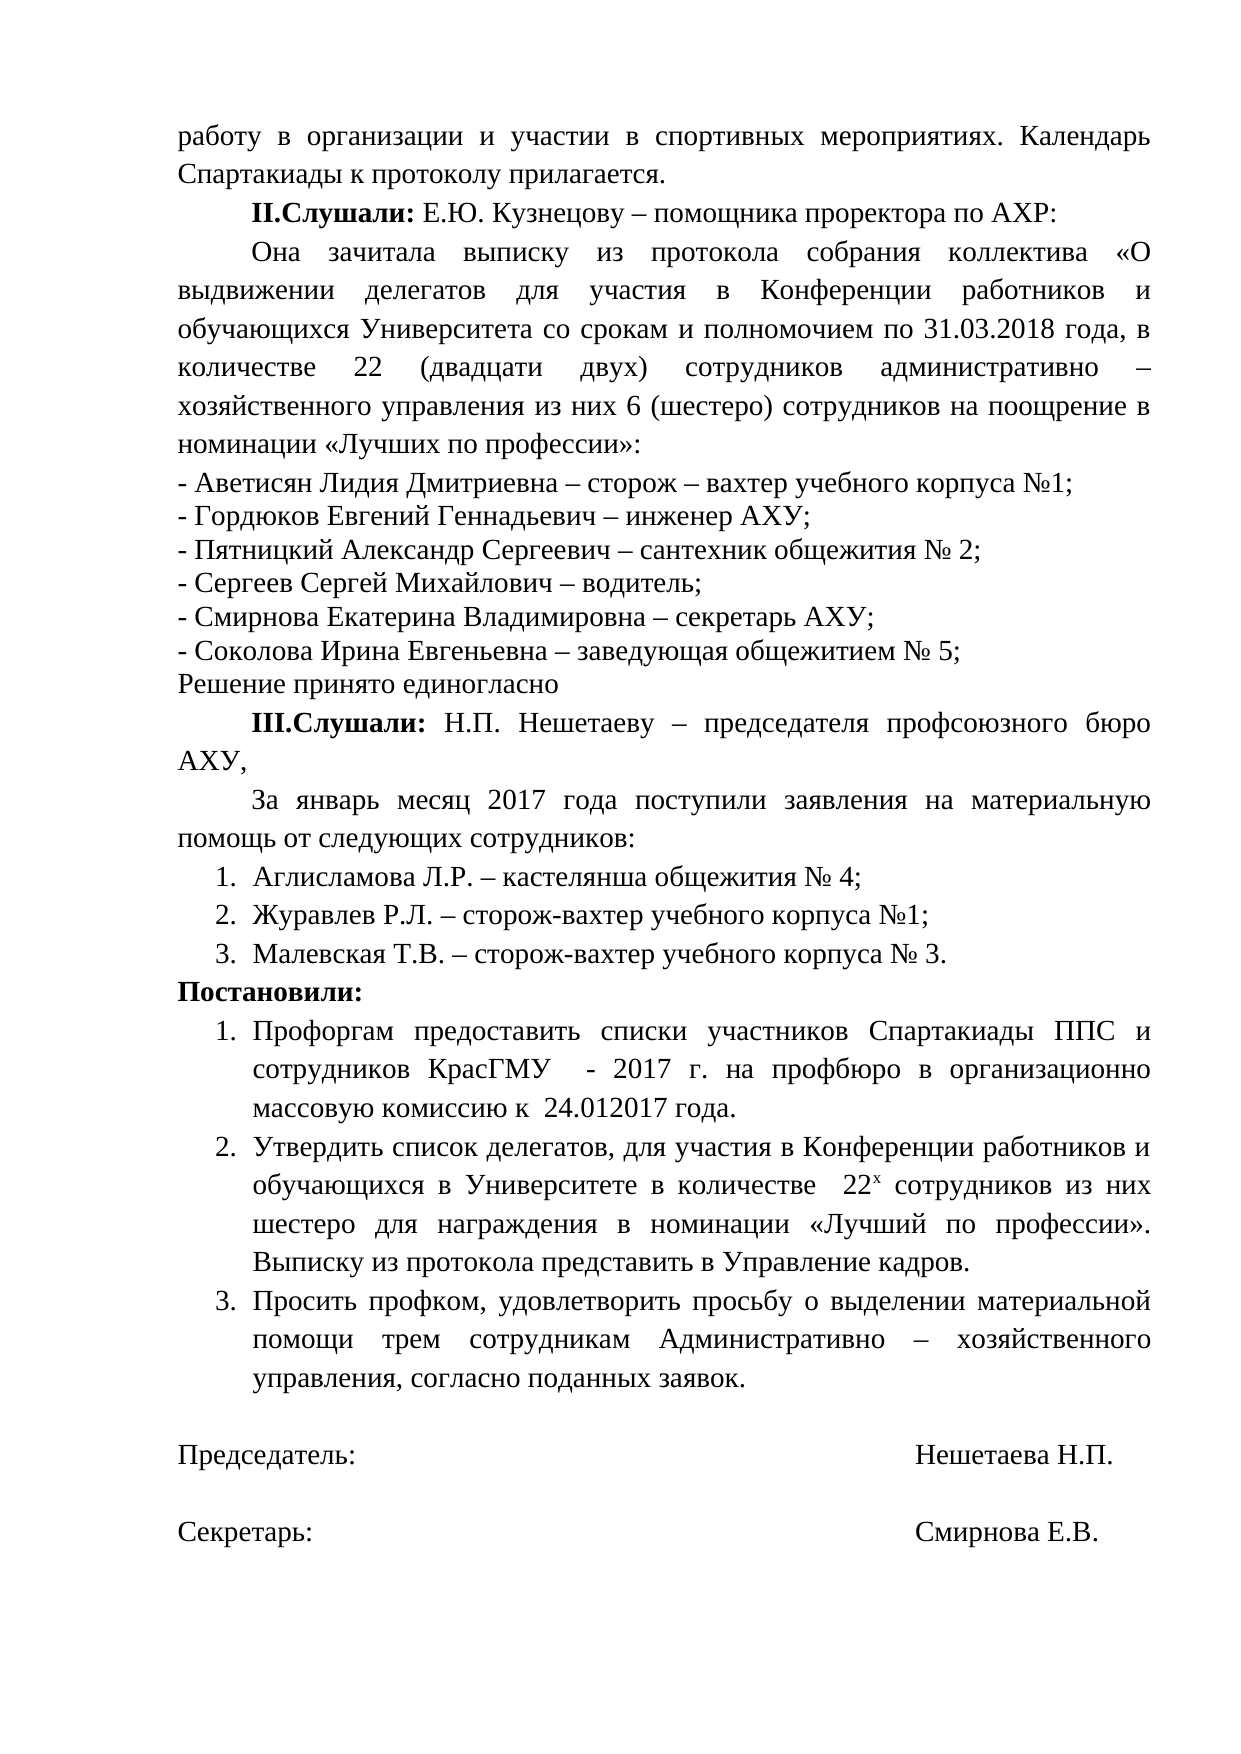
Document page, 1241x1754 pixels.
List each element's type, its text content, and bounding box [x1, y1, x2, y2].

list Журавлев Р.Л. – сторож-вахтер учебного корпуса №1; [215, 897, 1152, 931]
text Секретарь: Смирнова Е.В. [177, 1514, 1152, 1548]
text - Гордюков Евгений Геннадьевич – инженер АХУ; [177, 498, 1152, 532]
text - Аветисян Лидия Дмитриевна – сторож – вахтер учебного корпуса №1; [177, 465, 1152, 498]
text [177, 118, 1152, 190]
text - Соколова Ирина Евгеньевна – заведующая общежитием № 5; [177, 633, 1152, 666]
text - Пятницкий Александр Сергеевич – сантехник общежития № 2; [177, 532, 1152, 566]
text - Сергеев Сергей Михайлович – водитель; [177, 566, 1152, 599]
list Просить профком, удовлетворить просьбу о выделении материальной помощи трем сотрудникам Административно – хозяйственного управления, согласно поданных заявок. [215, 1283, 1152, 1393]
text Решение принято единогласно [177, 666, 1152, 700]
list Профоргам предоставить списки участников Спартакиады ППС и сотрудников КрасГМУ - 2017 г. на профбюро в организационно массовую комиссию к 24.012017 года. [215, 1013, 1152, 1124]
text II.Слушали: Е.Ю. Кузнецову – помощника проректора по АХР: [177, 195, 1152, 229]
text III.Слушали: Н.П. Нешетаеву – председателя профсоюзного бюро АХУ, [177, 705, 1152, 777]
list Аглисламова Л.Р. – кастелянша общежития № 4; [215, 859, 1152, 892]
text Она зачитала выписку из протокола собрания коллектива «О выдвижении делегатов для участия в Конференции работников и обучающихся Университета со срокам и полномочием по 31.03.2018 года, в количестве 22 (двадцати двух) сотрудников административно – хозяйственного управления из них 6 (шестеро) сотрудников на поощрение в номинации «Лучших по профессии»: [177, 234, 1152, 460]
list Малевская Т.В. – сторож-вахтер учебного корпуса № 3. [215, 936, 1152, 969]
text - Смирнова Екатерина Владимировна – секретарь АХУ; [177, 599, 1152, 633]
text Постановили: [177, 974, 1152, 1008]
text За январь месяц 2017 года поступили заявления на материальную помощь от следующих сотрудников: [177, 782, 1152, 854]
text Председатель: Нешетаева Н.П. [177, 1437, 1152, 1471]
list Утвердить список делегатов, для участия в Конференции работников и обучающихся в Университете в количестве 22х сотрудников из них шестеро для награждения в номинации «Лучший по профессии». Выписку из протокола представить в Управление кадров. [215, 1129, 1152, 1278]
